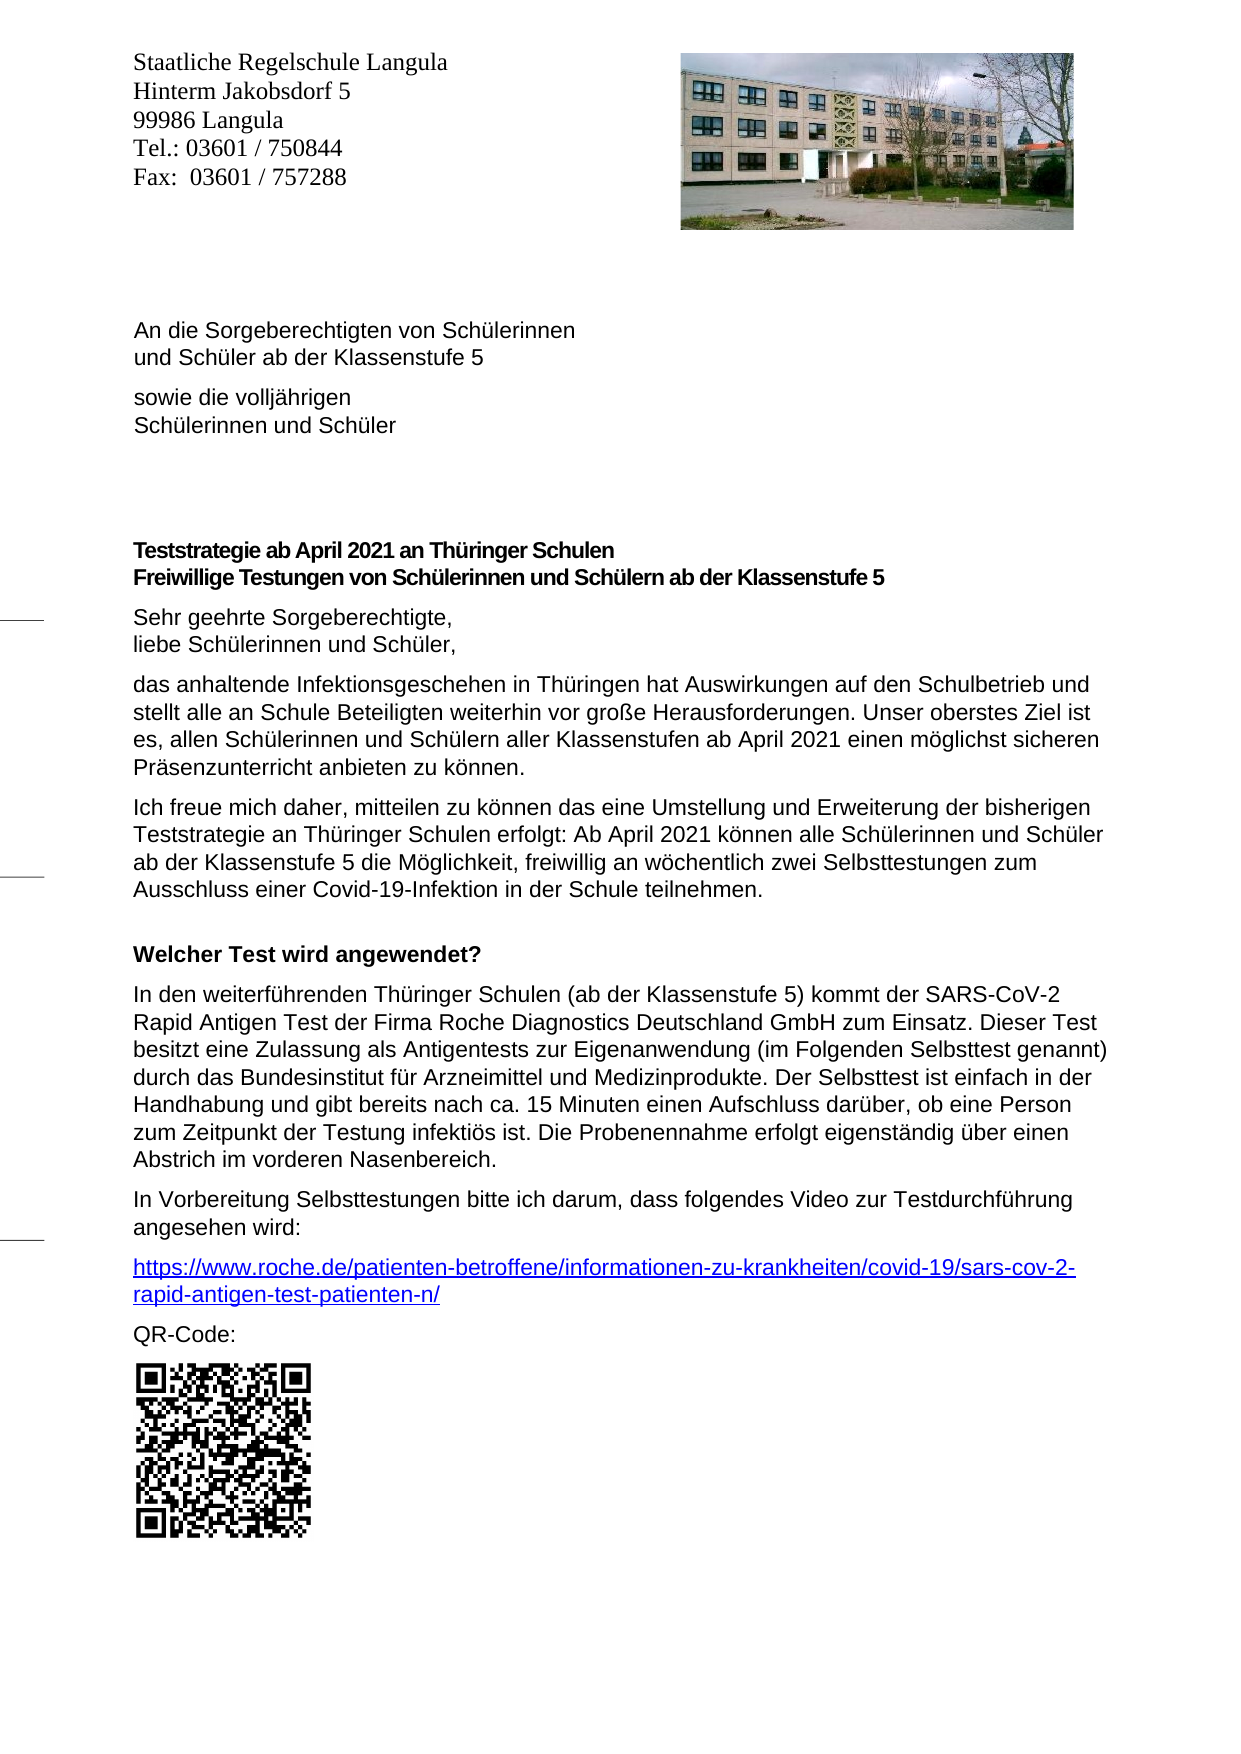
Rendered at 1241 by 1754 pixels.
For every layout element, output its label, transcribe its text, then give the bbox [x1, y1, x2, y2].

text sowie die volljährigen Schülerinnen und Schüler [133, 383, 606, 438]
text In Vorbereitung Selbsttestungen bitte ich darum, dass folgendes Video zur Testdurchführung angesehen wird: [133, 1185, 1108, 1240]
text das anhaltende Infektionsgeschehen in Thüringen hat Auswirkungen auf den Schulbetrieb und stellt alle an Schule Beteiligten weiterhin vor große Herausforderungen. Unser oberstes Ziel ist es, allen Schülerinnen und Schülern aller Klassenstufen ab April 2021 einen möglichst sicheren Präsenzunterricht anbieten zu können. [133, 670, 1108, 780]
subtitle Welcher Test wird angewendet? [133, 940, 1108, 967]
text An die Sorgeberechtigten von Schülerinnen und Schüler ab der Klassenstufe 5 [133, 316, 606, 371]
text https://www.roche.de/patienten-betroffene/informationen-zu-krankheiten/covid-19/sars-cov-2-rapid-antigen-test-patienten-n/ [133, 1252, 1108, 1307]
text Ich freue mich daher, mitteilen zu können das eine Umstellung und Erweiterung der bisherigen Teststrategie an Thüringer Schulen erfolgt: Ab April 2021 können alle Schülerinnen und Schüler ab der Klassenstufe 5 die Möglichkeit, freiwillig an wöchentlich zwei Selbsttestungen zum Ausschluss einer Covid-19-Infektion in der Schule teilnehmen. [133, 792, 1108, 902]
picture [132, 1360, 315, 1542]
text In den weiterführenden Thüringer Schulen (ab der Klassenstufe 5) kommt der SARS-CoV-2 Rapid Antigen Test der Firma Roche Diagnostics Deutschland GmbH zum Einsatz. Dieser Test besitzt eine Zulassung als Antigentests zur Eigenanwendung (im Folgenden Selbsttest genannt) durch das Bundesinstitut für Arzneimittel und Medizinprodukte. Der Selbsttest ist einfach in der Handhabung und gibt bereits nach ca. 15 Minuten einen Aufschluss darüber, ob eine Person zum Zeitpunkt der Testung infektiös ist. Die Probenennahme erfolgt eigenständig über einen Abstrich im vorderen Nasenbereich. [133, 980, 1108, 1172]
text QR-Code: [133, 1320, 1108, 1347]
title Teststrategie ab April 2021 an Thüringer Schulen Freiwillige Testungen von Schülerinnen und Schülern ab der Klassenstufe 5 [133, 431, 1108, 590]
text Sehr geehrte Sorgeberechtigte, liebe Schülerinnen und Schüler, [133, 602, 1108, 657]
